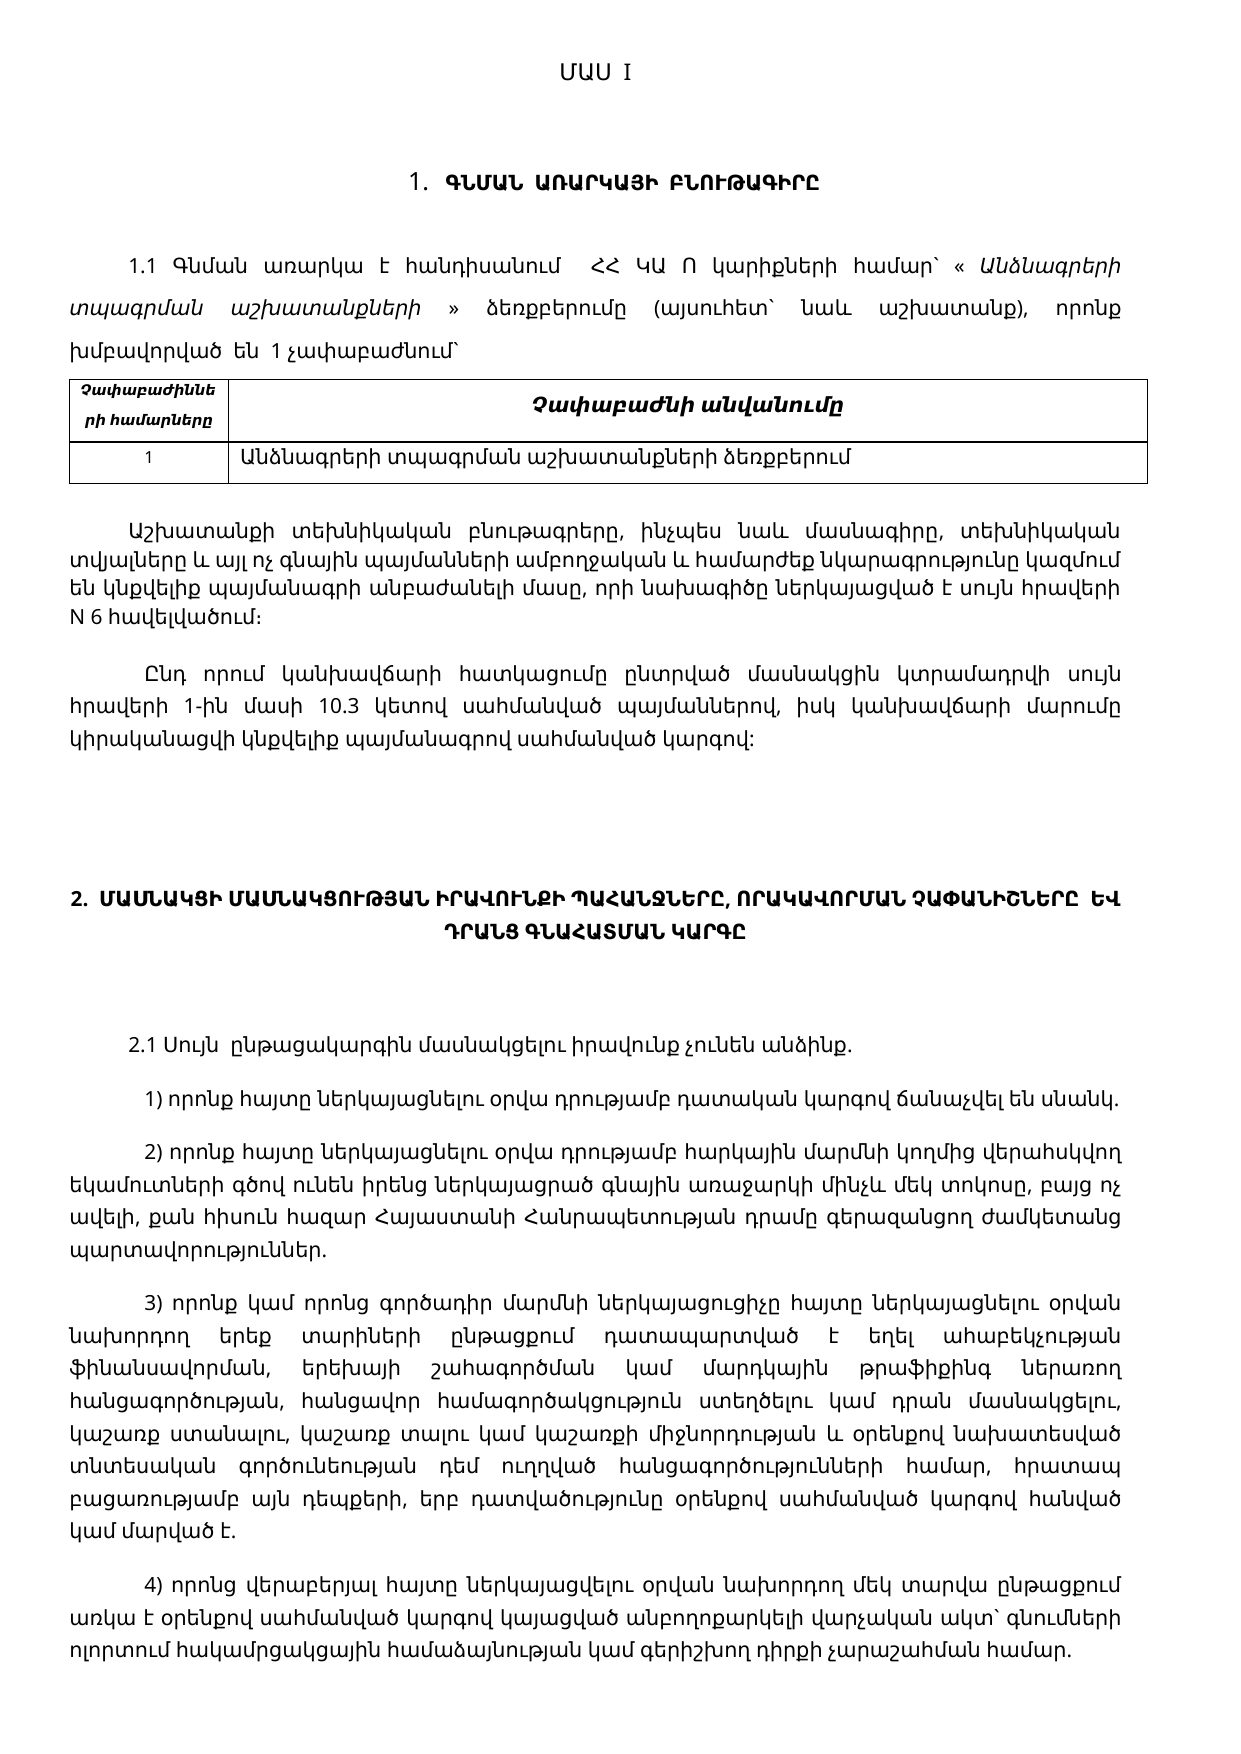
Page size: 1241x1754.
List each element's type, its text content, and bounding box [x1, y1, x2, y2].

text ՄԱՍ I [69, 56, 1121, 87]
table_header Չափաբաժինների համարները [70, 380, 228, 441]
text 2.1 Սույն ընթացակարգին մասնակցելու իրավունք չունեն անձինք. [69, 1030, 1121, 1059]
text 4) որոնց վերաբերյալ հայտը ներկայացվելու օրվան նախորդող մեկ տարվա ընթացքում առկա է օրենքով սահմանված կարգով կայացված անբողոքարկելի վարչական ակտ` գնումների ոլորտում հակամրցակցային համաձայնության կամ գերիշխող դիրքի չարաշահման համար. [69, 1570, 1121, 1664]
table_header Չափաբաժնի անվանումը [229, 380, 1147, 441]
text Աշխատանքի տեխնիկական բնութագրերը, ինչպես նաև մասնագիրը, տեխնիկական տվյալները և այլ ոչ գնային պայմանների ամբողջական և համարժեք նկարագրությունը կազմում են կնքվելիք պայմանագրի անբաժանելի մասը, որի նախագիծը ներկայացված է սույն հրավերի N 6 հավելվածում։ [69, 516, 1121, 630]
list ԳՆՄԱՆ ԱՌԱՐԿԱՅԻ ԲՆՈՒԹԱԳԻՐԸ [107, 163, 1121, 197]
text 3) որոնք կամ որոնց գործադիր մարմնի ներկայացուցիչը հայտը ներկայացնելու օրվան նախորդող երեք տարիների ընթացքում դատապարտված է եղել ահաբեկչության ֆինանսավորման, երեխայի շահագործման կամ մարդկային թրաֆիքինգ ներառող հանցագործության, հանցավոր համագործակցություն ստեղծելու կամ դրան մասնակցելու, կաշառք ստանալու, կաշառք տալու կամ կաշառքի միջնորդության և օրենքով նախատեսված տնտեսական գործունեության դեմ ուղղված հանցագործությունների համար, հրատապ բացառությամբ այն դեպքերի, երբ դատվածությունը օրենքով սահմանված կարգով հանված կամ մարված է. [69, 1288, 1121, 1545]
table_cell 1 [70, 443, 228, 483]
text 2) որոնք հայտը ներկայացնելու օրվա դրությամբ հարկային մարմնի կողմից վերահսկվող եկամուտների գծով ունեն իրենց ներկայացրած գնային առաջարկի մինչև մեկ տոկոսը, բայց ոչ ավելի, քան հիսուն հազար Հայաստանի Հանրապետության դրամը գերազանցող ժամկետանց պարտավորություններ. [69, 1137, 1121, 1263]
subtitle 1.1 Գնման առարկա է հանդիսանում ՀՀ ԿԱ Ո կարիքների համար` « Անձնագրերի տպագրման աշխատանքների » ձեռքբերումը (այսուհետ` նաև աշխատանք), որոնք խմբավորված են 1 չափաբաժնում` [69, 251, 1121, 364]
text Ընդ որում կանխավճարի հատկացումը ընտրված մասնակցին կտրամադրվի սույն հրավերի 1-ին մասի 10.3 կետով սահմանված պայմաններով, իսկ կանխավճարի մարումը կիրականացվի կնքվելիք պայմանագրով սահմանված կարգով: [69, 659, 1121, 752]
text 1) որոնք հայտը ներկայացնելու օրվա դրությամբ դատական կարգով ճանաչվել են սնանկ. [69, 1084, 1121, 1112]
table_cell Անձնագրերի տպագրման աշխատանքների ձեռքբերում [229, 443, 1147, 483]
text 2. ՄԱՍՆԱԿՑԻ ՄԱՍՆԱԿՑՈՒԹՅԱՆ ԻՐԱՎՈՒՆՔԻ ՊԱՀԱՆՋՆԵՐԸ, ՈՐԱԿԱՎՈՐՄԱՆ ՉԱՓԱՆԻՇՆԵՐԸ ԵՎ ԴՐԱՆՑ ԳՆԱՀԱՏՄԱՆ ԿԱՐԳԸ [69, 884, 1121, 945]
